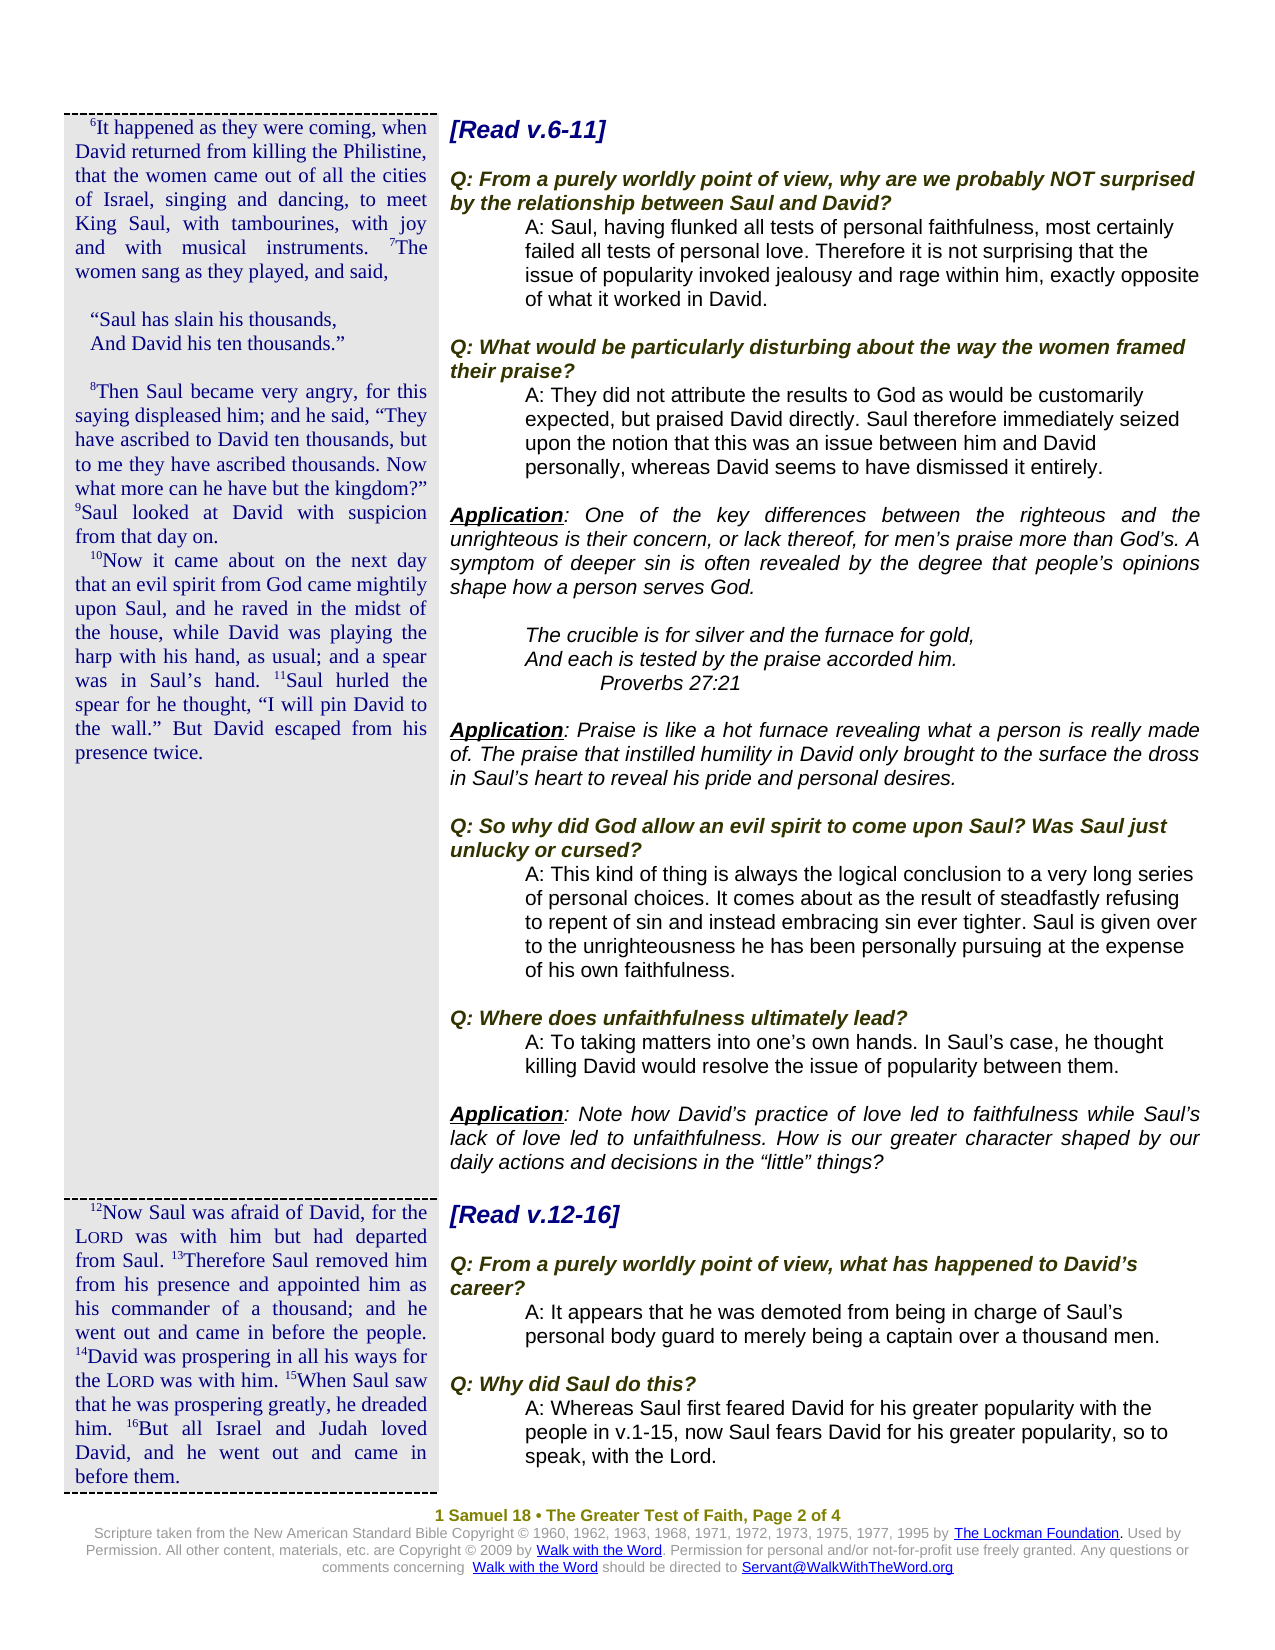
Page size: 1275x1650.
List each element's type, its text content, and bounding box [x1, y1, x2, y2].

table_cell 6It happened as they were coming, when David returned from killing the Philistine, that the women came out of all the cities of Israel, singing and dancing, to meet King Saul, with tambourines, with joy and with musical instruments. 7The women sang as they played, and said, “Saul has slain his thousands, And David his ten thousands.” 8Then Saul became very angry, for this saying displeased him; and he said, “They have ascribed to David ten thousands, but to me they have ascribed thousands. Now what more can he have but the kingdom?” 9Saul looked at David with suspicion from that day on. 10Now it came about on the next day that an evil spirit from God came mightily upon Saul, and he raved in the midst of the house, while David was playing the harp with his hand, as usual; and a spear was in Saul’s hand. 11Saul hurled the spear for he thought, “I will pin David to the wall.” But David escaped from his presence twice. [64, 113, 439, 1197]
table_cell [64, 1198, 439, 1492]
table_cell [Read v.6-11] Q: From a purely worldly point of view, why are we probably NOT surprised by the relationship between Saul and David? A: Saul, having flunked all tests of personal faithfulness, most certainly failed all tests of personal love. Therefore it is not surprising that the issue of popularity invoked jealousy and rage within him, exactly opposite of what it worked in David. Q: What would be particularly disturbing about the way the women framed their praise? A: They did not attribute the results to God as would be customarily expected, but praised David directly. Saul therefore immediately seized upon the notion that this was an issue between him and David personally, whereas David seems to have dismissed it entirely. Application: One of the key differences between the righteous and the unrighteous is their concern, or lack thereof, for men’s praise more than God’s. A symptom of deeper sin is often revealed by the degree that people’s opinions shape how a person serves God. The crucible is for silver and the furnace for gold, And each is tested by the praise accorded him. Proverbs 27:21 Application: Praise is like a hot furnace revealing what a person is really made of. The praise that instilled humility in David only brought to the surface the dross in Saul’s heart to reveal his pride and personal desires. Q: So why did God allow an evil spirit to come upon Saul? Was Saul just unlucky or cursed? A: This kind of thing is always the logical conclusion to a very long series of personal choices. It comes about as the result of steadfastly refusing to repent of sin and instead embracing sin ever tighter. Saul is given over to the unrighteousness he has been personally pursuing at the expense of his own faithfulness. Q: Where does unfaithfulness ultimately lead? A: To taking matters into one’s own hands. In Saul’s case, he thought killing David would resolve the issue of popularity between them. Application: Note how David’s practice of love led to faithfulness while Saul’s lack of love led to unfaithfulness. How is our greater character shaped by our daily actions and decisions in the “little” things? [439, 113, 1213, 1197]
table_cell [439, 1198, 1213, 1492]
